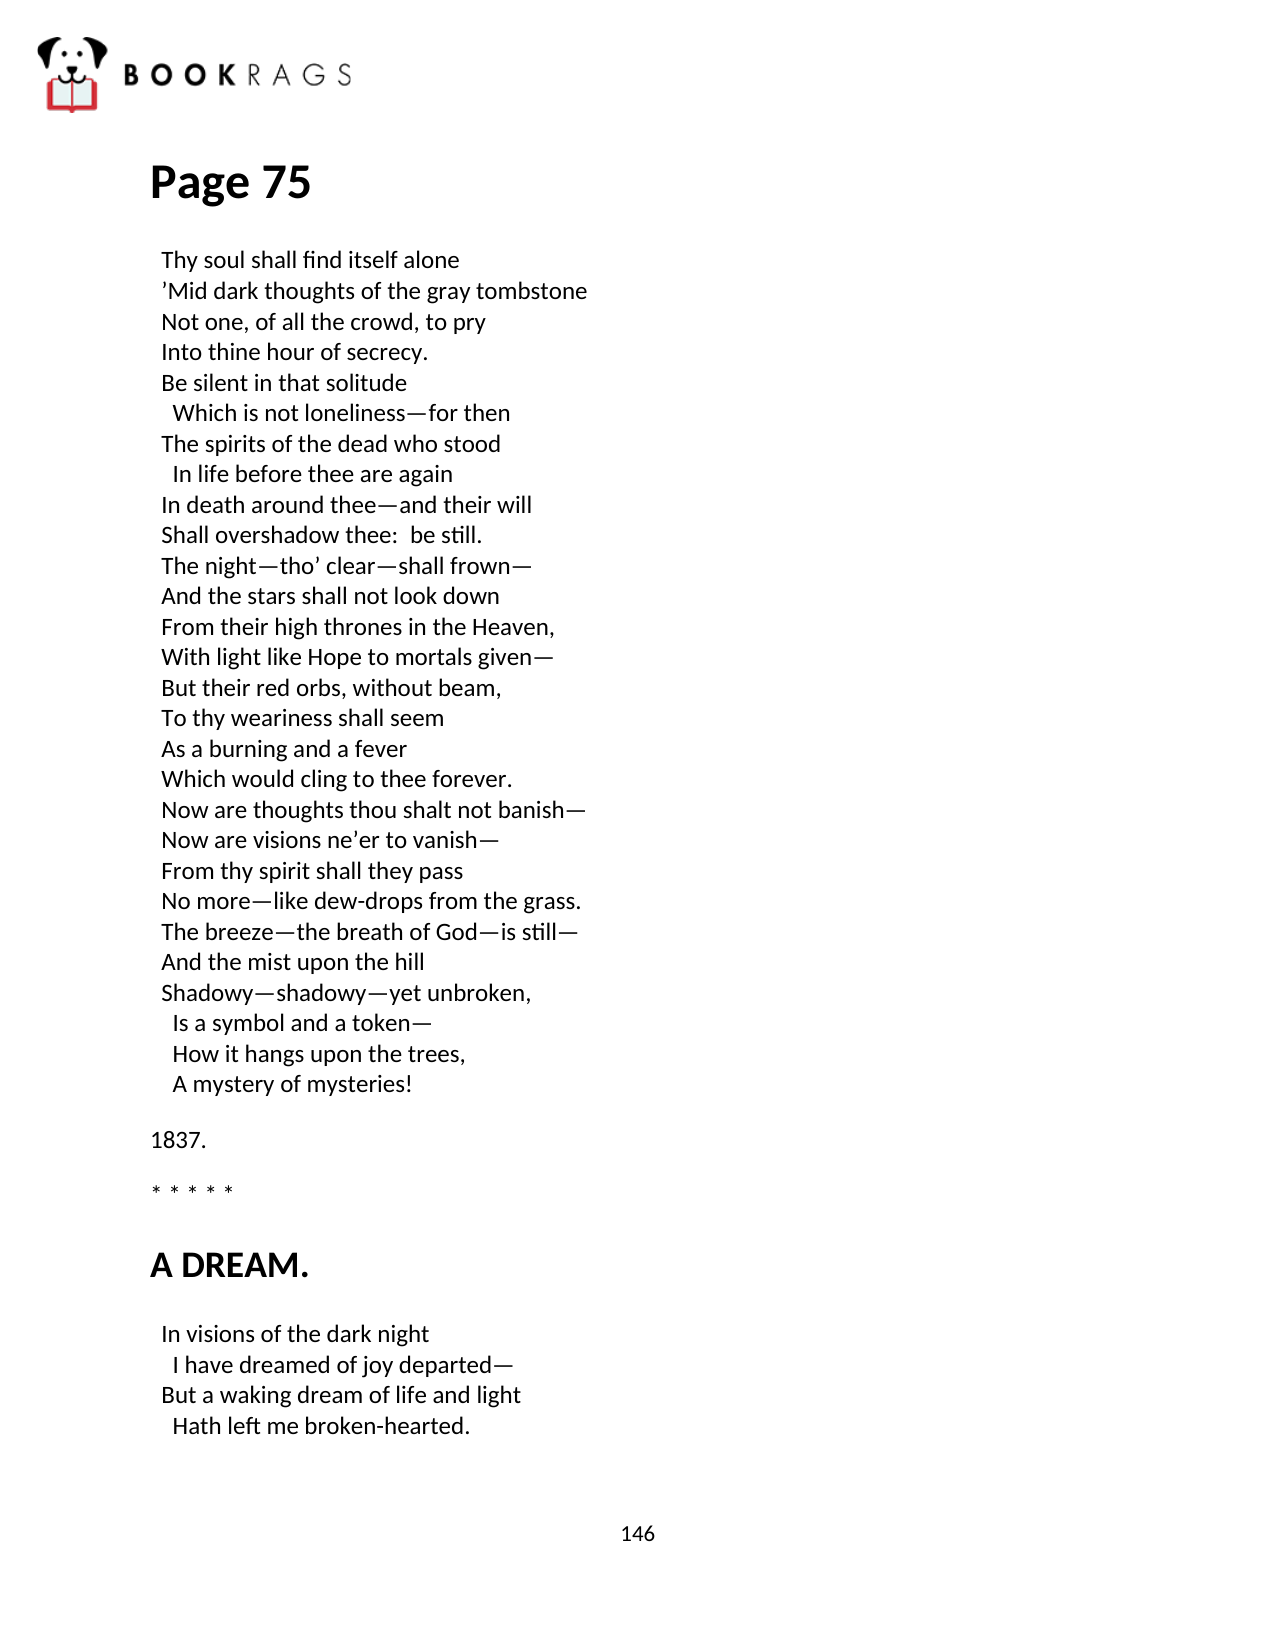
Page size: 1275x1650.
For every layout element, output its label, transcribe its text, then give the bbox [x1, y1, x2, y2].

text In visions of the dark night I have dreamed of joy departed—­ But a waking dream of life and light Hath left me broken-hearted. [150, 1318, 1125, 1440]
text 1837. [150, 1124, 1125, 1155]
text Thy soul shall find itself alone ’Mid dark thoughts of the gray tombstone Not one, of all the crowd, to pry Into thine hour of secrecy. Be silent in that solitude Which is not loneliness—­for then The spirits of the dead who stood In life before thee are again In death around thee—­and their will Shall overshadow thee: be still. The night—­tho’ clear—­shall frown—­ And the stars shall not look down From their high thrones in the Heaven, With light like Hope to mortals given—­ But their red orbs, without beam, To thy weariness shall seem As a burning and a fever Which would cling to thee forever. Now are thoughts thou shalt not banish—­ Now are visions ne’er to vanish—­ From thy spirit shall they pass No more—­like dew-drops from the grass. The breeze—­the breath of God—­is still—­ And the mist upon the hill Shadowy—­shadowy—­yet unbroken, Is a symbol and a token—­ How it hangs upon the trees, A mystery of mysteries! [150, 244, 1125, 1099]
text Page 75 [150, 150, 1125, 211]
picture [37, 37, 351, 113]
text A DREAM. [150, 1241, 1125, 1287]
text * * * * * [150, 1180, 1125, 1210]
